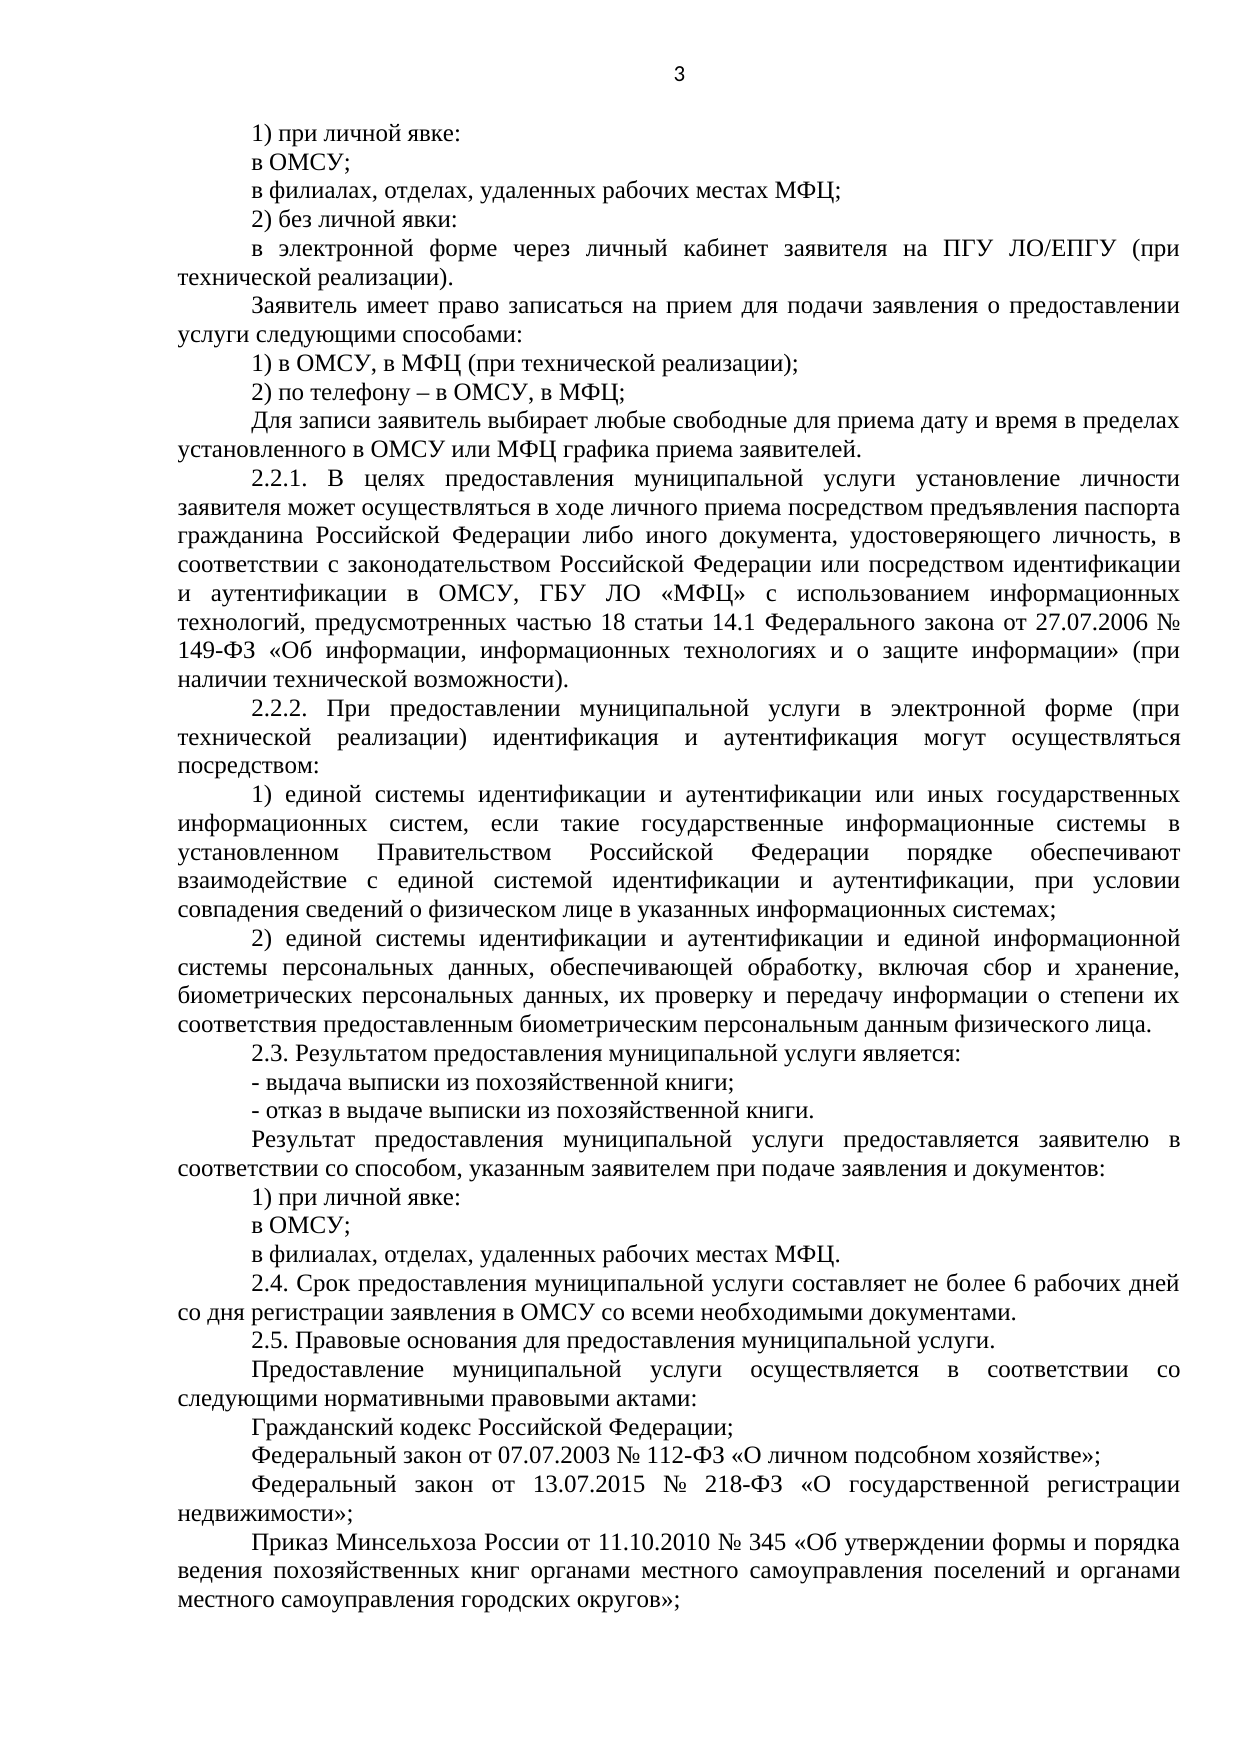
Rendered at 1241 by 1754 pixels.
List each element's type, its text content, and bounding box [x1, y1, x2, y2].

text 1) в ОМСУ, в МФЦ (при технической реализации); [177, 348, 1181, 377]
text 2) единой системы идентификации и аутентификации и единой информационной системы персональных данных, обеспечивающей обработку, включая сбор и хранение, биометрических персональных данных, их проверку и передачу информации о степени их соответствия предоставленным биометрическим персональным данным физического лица. [177, 923, 1181, 1038]
text 1) при личной явке: [177, 1182, 1181, 1211]
text Предоставление муниципальной услуги осуществляется в соответствии со следующими нормативными правовыми актами: [177, 1354, 1181, 1412]
text 2) по телефону – в ОМСУ, в МФЦ; [177, 377, 1181, 406]
text Для записи заявитель выбирает любые свободные для приема дату и время в пределах установленного в ОМСУ или МФЦ графика приема заявителей. [177, 406, 1181, 463]
text Гражданский кодекс Российской Федерации; [177, 1412, 1181, 1441]
text в электронной форме через личный кабинет заявителя на ПГУ ЛО/ЕПГУ (при технической реализации). [177, 233, 1181, 291]
text в филиалах, отделах, удаленных рабочих местах МФЦ. [177, 1239, 1181, 1268]
text в ОМСУ; [177, 1211, 1181, 1239]
text 2) без личной явки: [177, 204, 1181, 233]
text Федеральный закон от 13.07.2015 № 218-ФЗ «О государственной регистрации недвижимости»; [177, 1469, 1181, 1527]
text - выдача выписки из похозяйственной книги; [177, 1067, 1181, 1096]
text Заявитель имеет право записаться на прием для подачи заявления о предоставлении услуги следующими способами: [177, 291, 1181, 348]
text Результат предоставления муниципальной услуги предоставляется заявителю в соответствии со способом, указанным заявителем при подаче заявления и документов: [177, 1124, 1181, 1182]
text - отказ в выдаче выписки из похозяйственной книги. [177, 1096, 1181, 1124]
text 2.4. Срок предоставления муниципальной услуги составляет не более 6 рабочих дней со дня регистрации заявления в ОМСУ со всеми необходимыми документами. [177, 1268, 1181, 1326]
text 2.2.2. При предоставлении муниципальной услуги в электронной форме (при технической реализации) идентификация и аутентификация могут осуществляться посредством: [177, 693, 1181, 779]
text 2.3. Результатом предоставления муниципальной услуги является: [177, 1038, 1181, 1067]
text 2.2.1. В целях предоставления муниципальной услуги установление личности заявителя может осуществляться в ходе личного приема посредством предъявления паспорта гражданина Российской Федерации либо иного документа, удостоверяющего личность, в соответствии с законодательством Российской Федерации или посредством идентификации и аутентификации в ОМСУ, ГБУ ЛО «МФЦ» с использованием информационных технологий, предусмотренных частью 18 статьи 14.1 Федерального закона от 27.07.2006 № 149-ФЗ «Об информации, информационных технологиях и о защите информации» (при наличии технической возможности). [177, 463, 1181, 693]
text в ОМСУ; [177, 147, 1181, 176]
text 2.5. Правовые основания для предоставления муниципальной услуги. [177, 1326, 1181, 1354]
text в филиалах, отделах, удаленных рабочих местах МФЦ; [177, 176, 1181, 204]
text Приказ Минсельхоза России от 11.10.2010 № 345 «Об утверждении формы и порядка ведения похозяйственных книг органами местного самоуправления поселений и органами местного самоуправления городских округов»; [177, 1527, 1181, 1613]
text 1) единой системы идентификации и аутентификации или иных государственных информационных систем, если такие государственные информационные системы в установленном Правительством Российской Федерации порядке обеспечивают взаимодействие с единой системой идентификации и аутентификации, при условии совпадения сведений о физическом лице в указанных информационных системах; [177, 779, 1181, 923]
text 1) при личной явке: [177, 118, 1181, 147]
text Федеральный закон от 07.07.2003 № 112-ФЗ «О личном подсобном хозяйстве»; [177, 1441, 1181, 1469]
